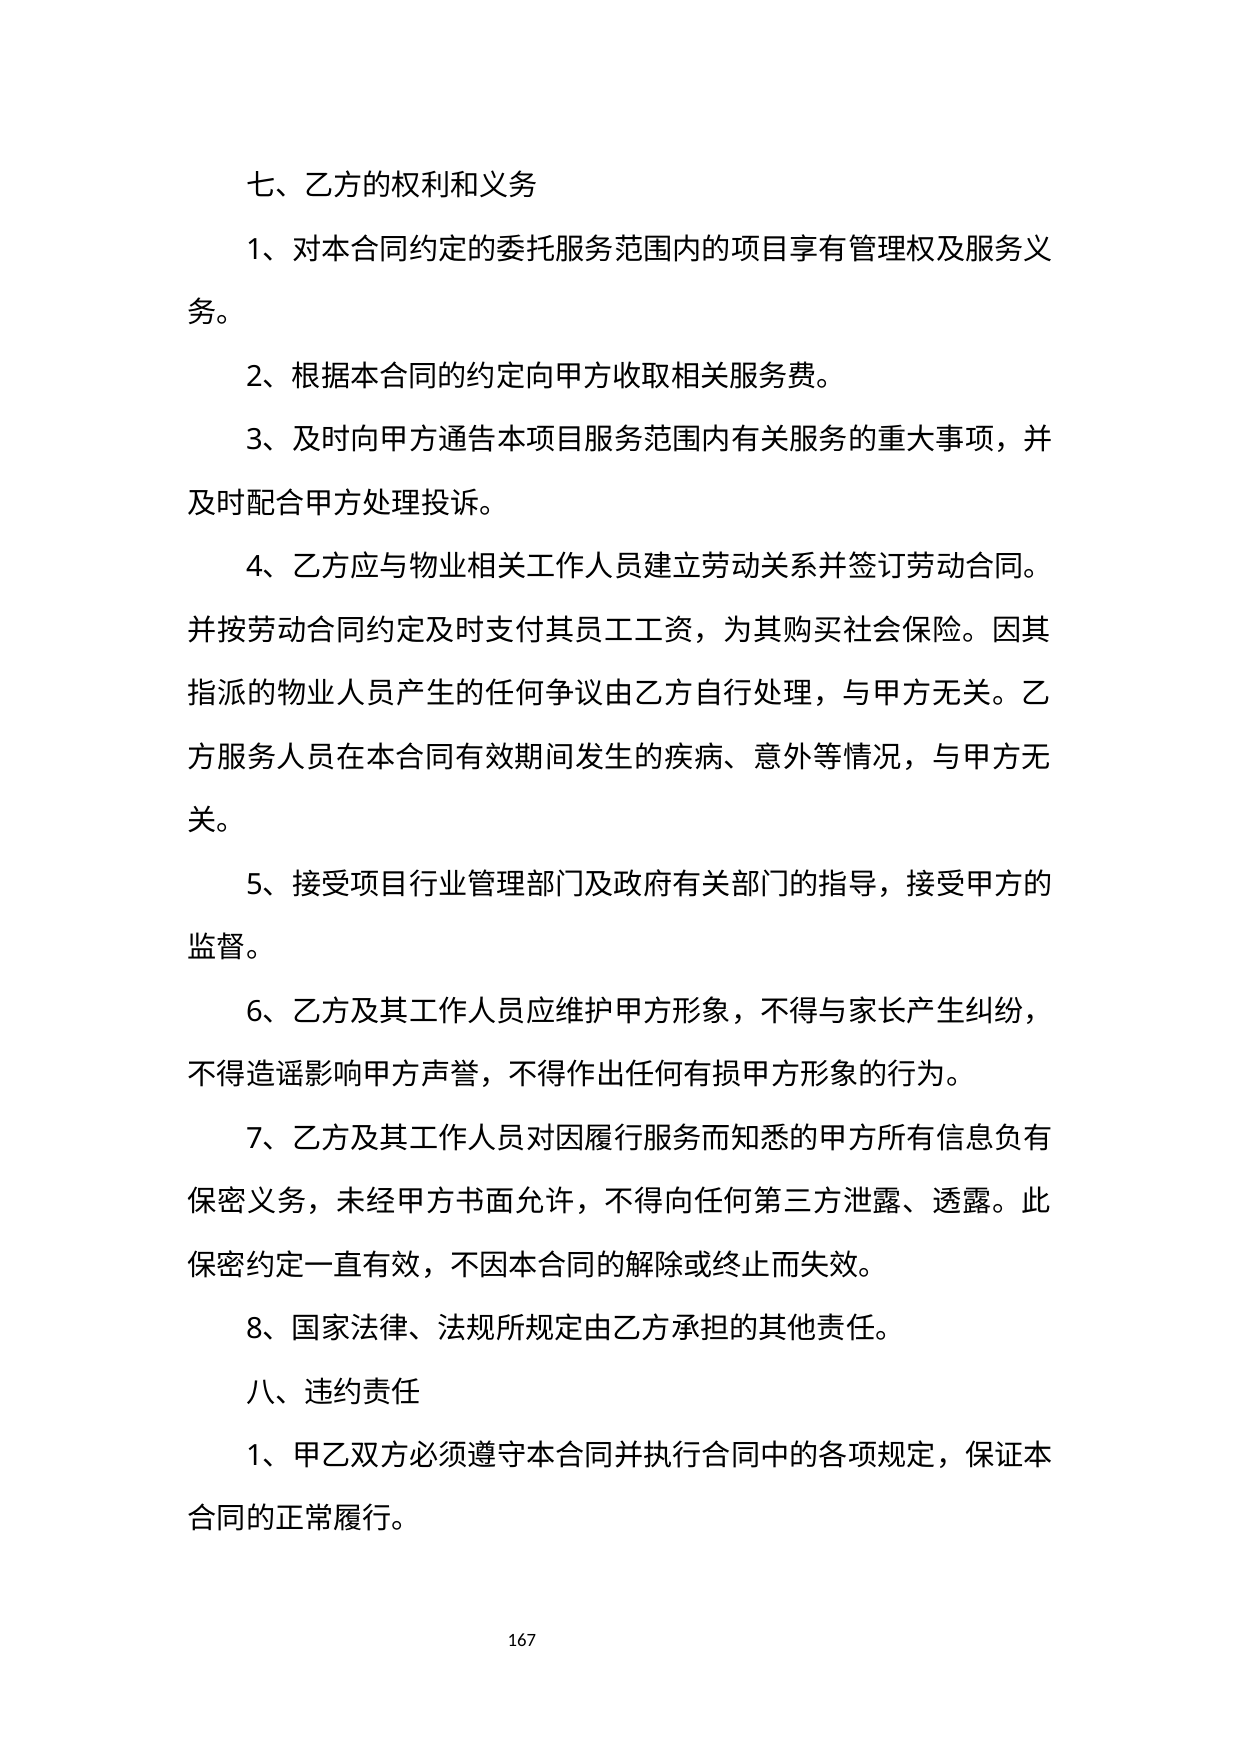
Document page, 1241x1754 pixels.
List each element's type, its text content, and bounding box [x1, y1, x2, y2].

text 1、对本合同约定的委托服务范围内的项目享有管理权及服务义务。 [187, 225, 1053, 331]
text 2、根据本合同的约定向甲方收取相关服务费。 [187, 352, 1053, 395]
text 3、及时向甲方通告本项目服务范围内有关服务的重大事项，并及时配合甲方处理投诉。 [187, 416, 1053, 522]
text 8、国家法律、法规所规定由乙方承担的其他责任。 [187, 1304, 1053, 1347]
text 4、乙方应与物业相关工作人员建立劳动关系并签订劳动合同。并按劳动合同约定及时支付其员工工资，为其购买社会保险。因其指派的物业人员产生的任何争议由乙方自行处理，与甲方无关。乙方服务人员在本合同有效期间发生的疾病、意外等情况，与甲方无关。 [187, 543, 1053, 839]
text 5、接受项目行业管理部门及政府有关部门的指导，接受甲方的监督。 [187, 860, 1053, 966]
text 7、乙方及其工作人员对因履行服务而知悉的甲方所有信息负有保密义务，未经甲方书面允许，不得向任何第三方泄露、透露。此保密约定一直有效，不因本合同的解除或终止而失效。 [187, 1114, 1053, 1283]
text 6、乙方及其工作人员应维护甲方形象，不得与家长产生纠纷，不得造谣影响甲方声誉，不得作出任何有损甲方形象的行为。 [187, 987, 1053, 1093]
text 1、甲乙双方必须遵守本合同并执行合同中的各项规定，保证本合同的正常履行。 [187, 1432, 1053, 1537]
text 八、违约责任 [187, 1368, 1053, 1410]
text 七、乙方的权利和义务 [187, 162, 1053, 204]
